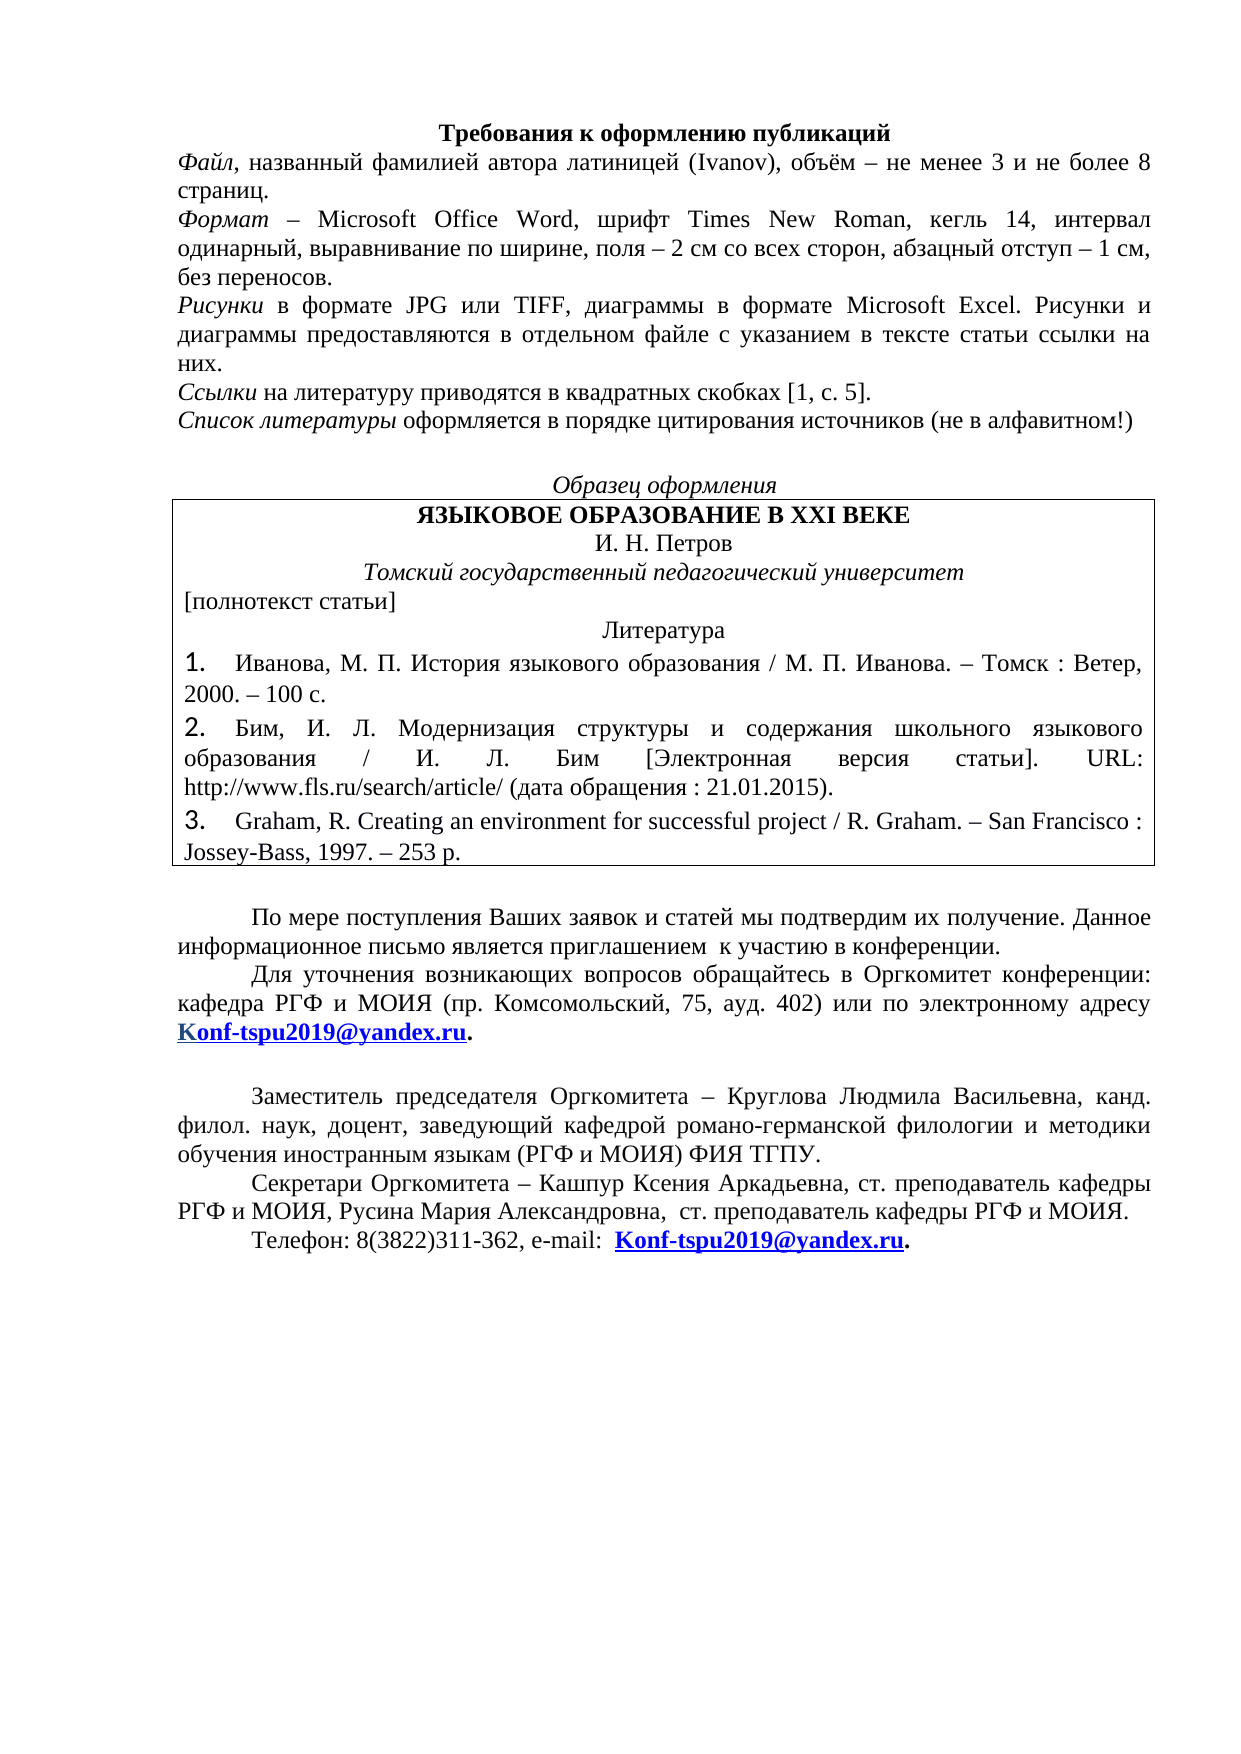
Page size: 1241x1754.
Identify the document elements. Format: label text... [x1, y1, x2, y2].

text Секретари Оргкомитета – Кашпур Ксения Аркадьевна, ст. преподаватель кафедры РГФ и МОИЯ, Русина Мария Александровна, ст. преподаватель кафедры РГФ и МОИЯ. [177, 1168, 1152, 1225]
list Ссылки на литературу приводятся в квадратных скобках [1, c. 5]. [177, 377, 1152, 406]
text Требования к оформлению публикаций [177, 118, 1152, 147]
text Образец оформления [177, 470, 1152, 499]
text Для уточнения возникающих вопросов обращайтесь в Оргкомитет конференции: кафедра РГФ и МОИЯ (пр. Комсомольский, 75, ауд. 402) или по электронному адресу Konf-tspu2019@yandex.ru. [177, 959, 1152, 1046]
list Файл, названный фамилией автора латиницей (Ivanov), объём – не менее 3 и не более 8 страниц. [177, 147, 1152, 204]
list Список литературы оформляется в порядке цитирования источников (не в алфавитном!) [177, 406, 1152, 434]
text Заместитель председателя Оргкомитета – Круглова Людмила Васильевна, канд. филол. наук, доцент, заведующий кафедрой романо-германской филологии и методики обучения иностранным языкам (РГФ и МОИЯ) ФИЯ ТГПУ. [177, 1081, 1152, 1168]
text По мере поступления Ваших заявок и статей мы подтвердим их получение. Данное информационное письмо является приглашением к участию в конференции. [177, 902, 1152, 959]
list Формат – Microsoft Office Word, шрифт Times New Roman, кегль 14, интервал одинарный, выравнивание по ширине, поля – 2 см со всех сторон, абзацный отступ – 1 см, без переносов. [177, 204, 1152, 291]
list Рисунки в формате JPG или TIFF, диаграммы в формате Microsoft Excel. Рисунки и диаграммы предоставляются в отдельном файле с указанием в тексте статьи ссылки на них. [177, 291, 1152, 377]
table_header ЯЗЫКОВОЕ ОБРАЗОВАНИЕ В XXI ВЕКЕ И. Н. Петров Томский государственный педагогический университет [полнотекст статьи] Литература Иванова, М. П. История языкового образования / М. П. Иванова. – Томск : Ветер, 2000. – 100 с. Бим, И. Л. Модернизация структуры и содержания школьного языкового образования / И. Л. Бим [Электронная версия статьи]. URL: http://www.fls.ru/search/article/ (дата обращения : 21.01.2015). Graham, R. Creating an environment for successful project / R. Graham. – San Francisco : Jossey-Bass, 1997. – 253 p. [173, 500, 1154, 865]
text Телефон: 8(3822)311-362, e-mail: Konf-tspu2019@yandex.ru. [177, 1225, 1152, 1254]
